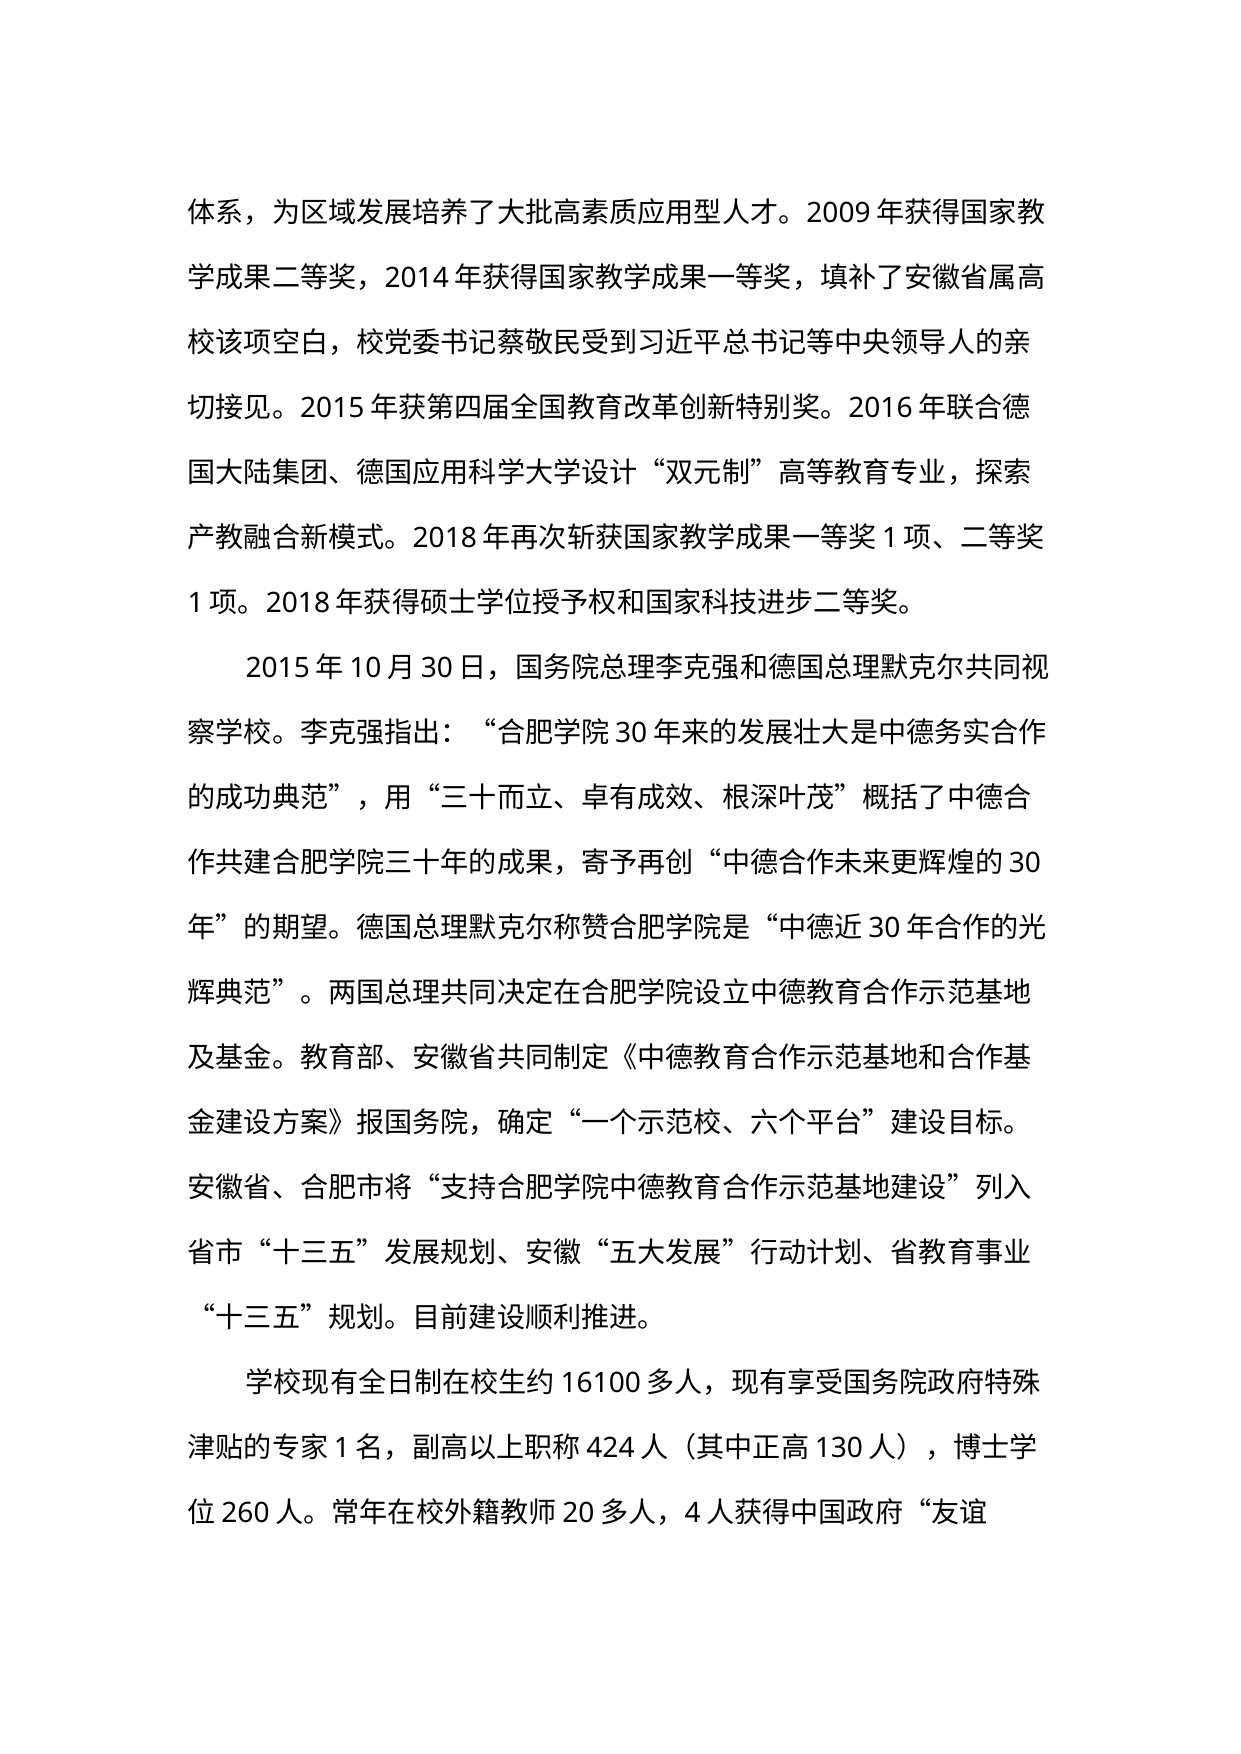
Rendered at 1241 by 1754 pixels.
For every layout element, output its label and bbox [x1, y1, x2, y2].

table_header [188, 162, 1053, 1558]
